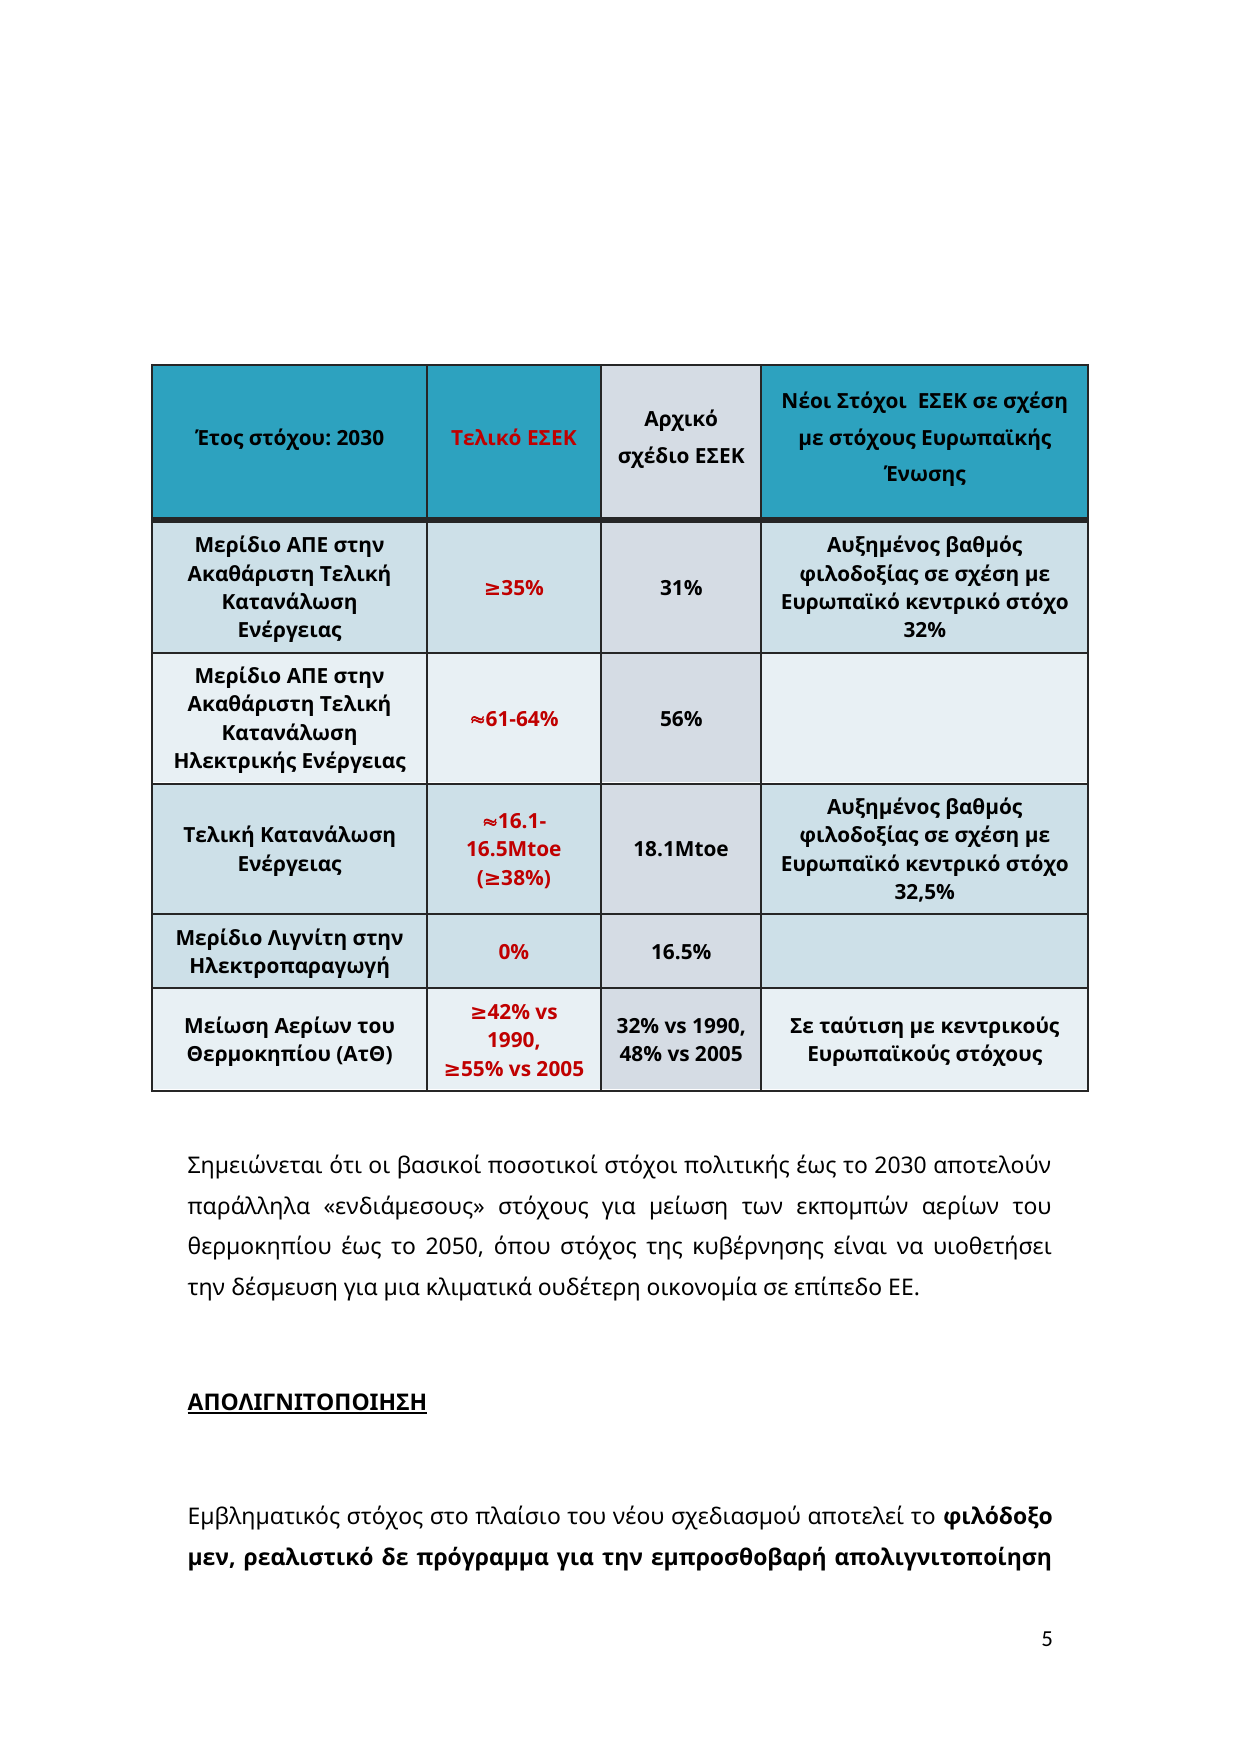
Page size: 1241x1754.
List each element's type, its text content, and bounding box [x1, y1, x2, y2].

table_cell ≥35% [428, 523, 600, 652]
table_cell [762, 654, 1087, 782]
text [187, 1500, 1053, 1572]
text Σημειώνεται ότι οι βασικοί ποσοτικοί στόχοι πολιτικής έως το 2030 αποτελούν παράλληλα «ενδιάμεσους» στόχους για μείωση των εκπομπών αερίων του θερμοκηπίου έως το 2050, όπου στόχος της κυβέρνησης είναι να υιοθετήσει την δέσμευση για μια κλιματικά ουδέτερη οικονομία σε επίπεδο ΕΕ. [187, 1149, 1053, 1302]
table_cell Αυξημένος βαθμός φιλοδοξίας σε σχέση με Ευρωπαϊκό κεντρικό στόχο 32,5% [762, 785, 1087, 913]
table_cell Μερίδιο Λιγνίτη στην Ηλεκτροπαραγωγή [153, 915, 426, 987]
table_cell 56% [602, 654, 760, 782]
table_cell 61-64% [428, 654, 600, 782]
table_cell Μείωση Αερίων του Θερμοκηπίου (ΑτΘ) [153, 989, 426, 1089]
table_header Αρχικό σχέδιο ΕΣΕΚ [602, 366, 760, 517]
table_cell Σε ταύτιση με κεντρικούς Ευρωπαϊκούς στόχους [762, 989, 1087, 1089]
table_cell Τελική Κατανάλωση Ενέργειας [153, 785, 426, 913]
table_header Τελικό EΣΕΚ [428, 366, 600, 517]
table_cell 0% [428, 915, 600, 987]
text ΑΠΟΛΙΓΝΙΤΟΠΟΙΗΣΗ [187, 1385, 1053, 1417]
table_cell 16.5% [602, 915, 760, 987]
table_cell Μερίδιο ΑΠΕ στην Ακαθάριστη Τελική Κατανάλωση Ενέργειας [153, 523, 426, 652]
table_cell [762, 915, 1087, 987]
table_cell 18.1Mtoe [602, 785, 760, 913]
table_header Nέοι Στόχοι ΕΣΕΚ σε σχέση με στόχους Ευρωπαϊκής Ένωσης [762, 366, 1087, 517]
table_cell ≥42% vs 1990, ≥55% vs 2005 [428, 989, 600, 1089]
table_cell 32% vs 1990, 48% vs 2005 [602, 989, 760, 1089]
table_header Έτος στόχου: 2030 [153, 366, 426, 517]
table_cell 16.1-16.5Mtoe (≥38%) [428, 785, 600, 913]
table_cell 31% [602, 523, 760, 652]
table_cell Αυξημένος βαθμός φιλοδοξίας σε σχέση με Ευρωπαϊκό κεντρικό στόχο 32% [762, 523, 1087, 652]
table_cell Μερίδιο ΑΠΕ στην Ακαθάριστη Τελική Κατανάλωση Ηλεκτρικής Ενέργειας [153, 654, 426, 782]
